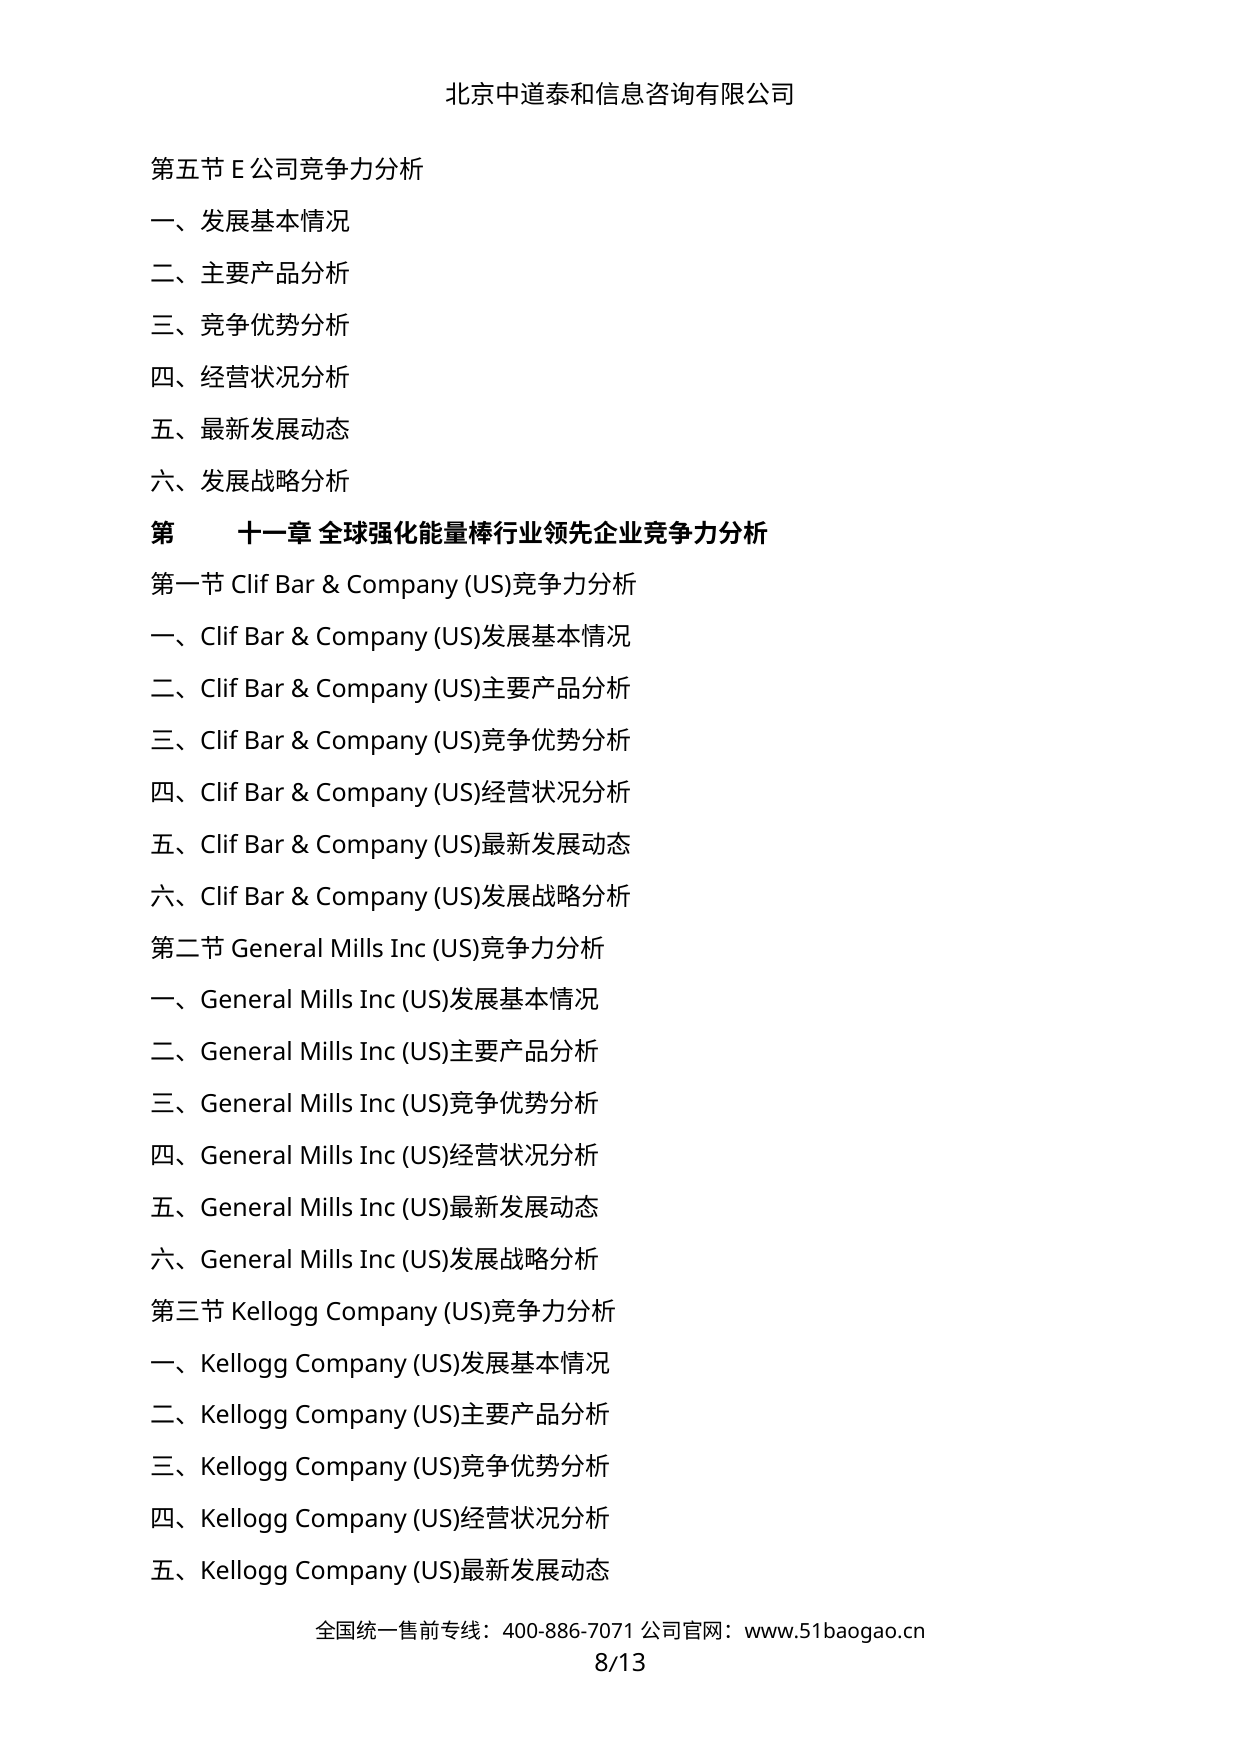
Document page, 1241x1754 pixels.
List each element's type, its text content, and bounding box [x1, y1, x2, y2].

text 五、Kellogg Company (US)最新发展动态 [150, 1551, 1090, 1587]
text 第 十一章 全球强化能量棒行业领先企业竞争力分析 [150, 513, 1090, 549]
text 三、Kellogg Company (US)竞争优势分析 [150, 1447, 1090, 1483]
text 五、General Mills Inc (US)最新发展动态 [150, 1187, 1090, 1224]
text 一、发展基本情况 [150, 202, 1090, 238]
text 五、Clif Bar & Company (US)最新发展动态 [150, 824, 1090, 861]
text 六、发展战略分析 [150, 461, 1090, 497]
text 第二节 General Mills Inc (US)竞争力分析 [150, 928, 1090, 964]
text 六、General Mills Inc (US)发展战略分析 [150, 1239, 1090, 1276]
text 一、Kellogg Company (US)发展基本情况 [150, 1343, 1090, 1379]
text 二、Kellogg Company (US)主要产品分析 [150, 1395, 1090, 1431]
text 一、General Mills Inc (US)发展基本情况 [150, 980, 1090, 1016]
text 六、Clif Bar & Company (US)发展战略分析 [150, 876, 1090, 912]
text 第三节 Kellogg Company (US)竞争力分析 [150, 1291, 1090, 1327]
text 四、Clif Bar & Company (US)经营状况分析 [150, 772, 1090, 809]
text 一、Clif Bar & Company (US)发展基本情况 [150, 617, 1090, 653]
text 三、General Mills Inc (US)竞争优势分析 [150, 1084, 1090, 1120]
text 二、Clif Bar & Company (US)主要产品分析 [150, 669, 1090, 705]
text 四、Kellogg Company (US)经营状况分析 [150, 1499, 1090, 1535]
text 第五节 E公司竞争力分析 [150, 150, 1090, 186]
text 二、主要产品分析 [150, 254, 1090, 290]
text 三、Clif Bar & Company (US)竞争优势分析 [150, 721, 1090, 757]
text 第一节 Clif Bar & Company (US)竞争力分析 [150, 565, 1090, 601]
text 五、最新发展动态 [150, 409, 1090, 446]
text 二、General Mills Inc (US)主要产品分析 [150, 1032, 1090, 1068]
text 四、经营状况分析 [150, 357, 1090, 394]
text 四、General Mills Inc (US)经营状况分析 [150, 1136, 1090, 1172]
text 三、竞争优势分析 [150, 306, 1090, 342]
